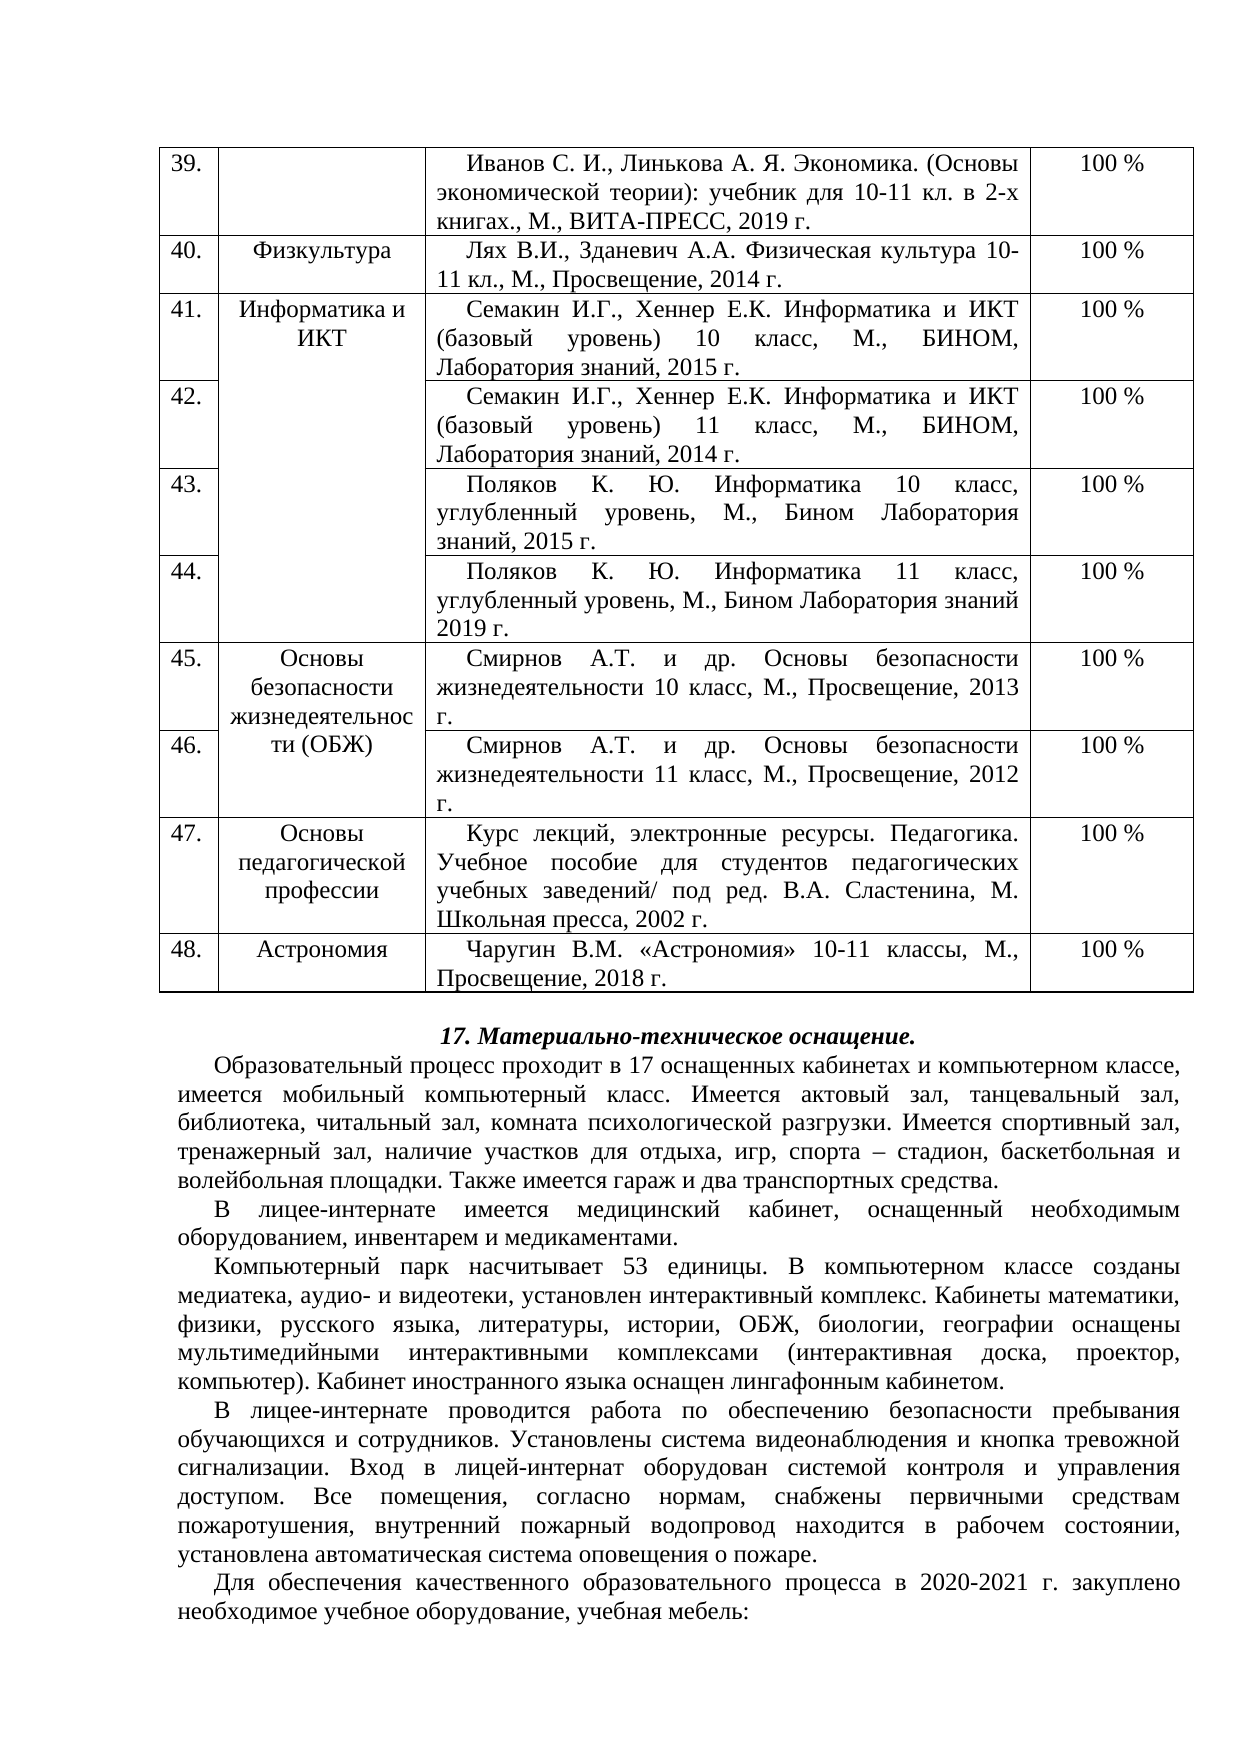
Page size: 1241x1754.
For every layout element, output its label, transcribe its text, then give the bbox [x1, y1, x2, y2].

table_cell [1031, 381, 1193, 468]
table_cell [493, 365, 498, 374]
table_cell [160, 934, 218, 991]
text 17. Материально-техническое оснащение. [177, 1021, 1181, 1050]
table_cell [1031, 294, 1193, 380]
text Образовательный процесс проходит в 17 оснащенных кабинетах и компьютерном классе, имеется мобильный компьютерный класс. Имеется актовый зал, танцевальный зал, библиотека, читальный зал, комната психологической разгрузки. Имеется спортивный зал, тренажерный зал, наличие участков для отдыха, игр, спорта – стадион, баскетбольная и волейбольная площадки. Также имеется гараж и два транспортных средства. [177, 1050, 1181, 1194]
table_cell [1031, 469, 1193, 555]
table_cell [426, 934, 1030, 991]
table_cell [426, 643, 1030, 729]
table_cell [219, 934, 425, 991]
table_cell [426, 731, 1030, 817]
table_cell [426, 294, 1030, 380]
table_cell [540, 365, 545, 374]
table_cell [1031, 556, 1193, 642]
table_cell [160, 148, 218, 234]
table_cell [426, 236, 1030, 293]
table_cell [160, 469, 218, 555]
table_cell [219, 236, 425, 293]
text Компьютерный парк насчитывает 53 единицы. В компьютерном классе созданы медиатека, аудио- и видеотеки, установлен интерактивный комплекс. Кабинеты математики, физики, русского языка, литературы, истории, ОБЖ, биологии, географии оснащены мультимедийными интерактивными комплексами (интерактивная доска, проектор, компьютер). Кабинет иностранного языка оснащен лингафонным кабинетом. [177, 1251, 1181, 1395]
text В лицее-интернате проводится работа по обеспечению безопасности пребывания обучающихся и сотрудников. Установлены система видеонаблюдения и кнопка тревожной сигнализации. Вход в лицей-интернат оборудован системой контроля и управления доступом. Все помещения, согласно нормам, снабжены первичными средствам пожаротушения, внутренний пожарный водопровод находится в рабочем состоянии, установлена автоматическая система оповещения о пожаре. [177, 1395, 1181, 1567]
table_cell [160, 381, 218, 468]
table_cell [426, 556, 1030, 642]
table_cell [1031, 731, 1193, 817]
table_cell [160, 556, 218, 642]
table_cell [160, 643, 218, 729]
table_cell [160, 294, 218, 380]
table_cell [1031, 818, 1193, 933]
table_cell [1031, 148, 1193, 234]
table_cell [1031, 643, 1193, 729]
text Для обеспечения качественного образовательного процесса в 2020-2021 г. закуплено необходимое учебное оборудование, учебная мебель: [177, 1567, 1181, 1625]
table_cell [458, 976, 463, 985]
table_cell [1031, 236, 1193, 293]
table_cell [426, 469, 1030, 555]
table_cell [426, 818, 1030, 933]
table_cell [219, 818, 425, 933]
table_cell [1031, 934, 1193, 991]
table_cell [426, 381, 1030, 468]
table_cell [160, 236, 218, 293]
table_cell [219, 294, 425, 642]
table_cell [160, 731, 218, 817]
text В лицее-интернате имеется медицинский кабинет, оснащенный необходимым оборудованием, инвентарем и медикаментами. [177, 1194, 1181, 1251]
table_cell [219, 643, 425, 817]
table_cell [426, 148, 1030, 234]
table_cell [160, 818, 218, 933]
